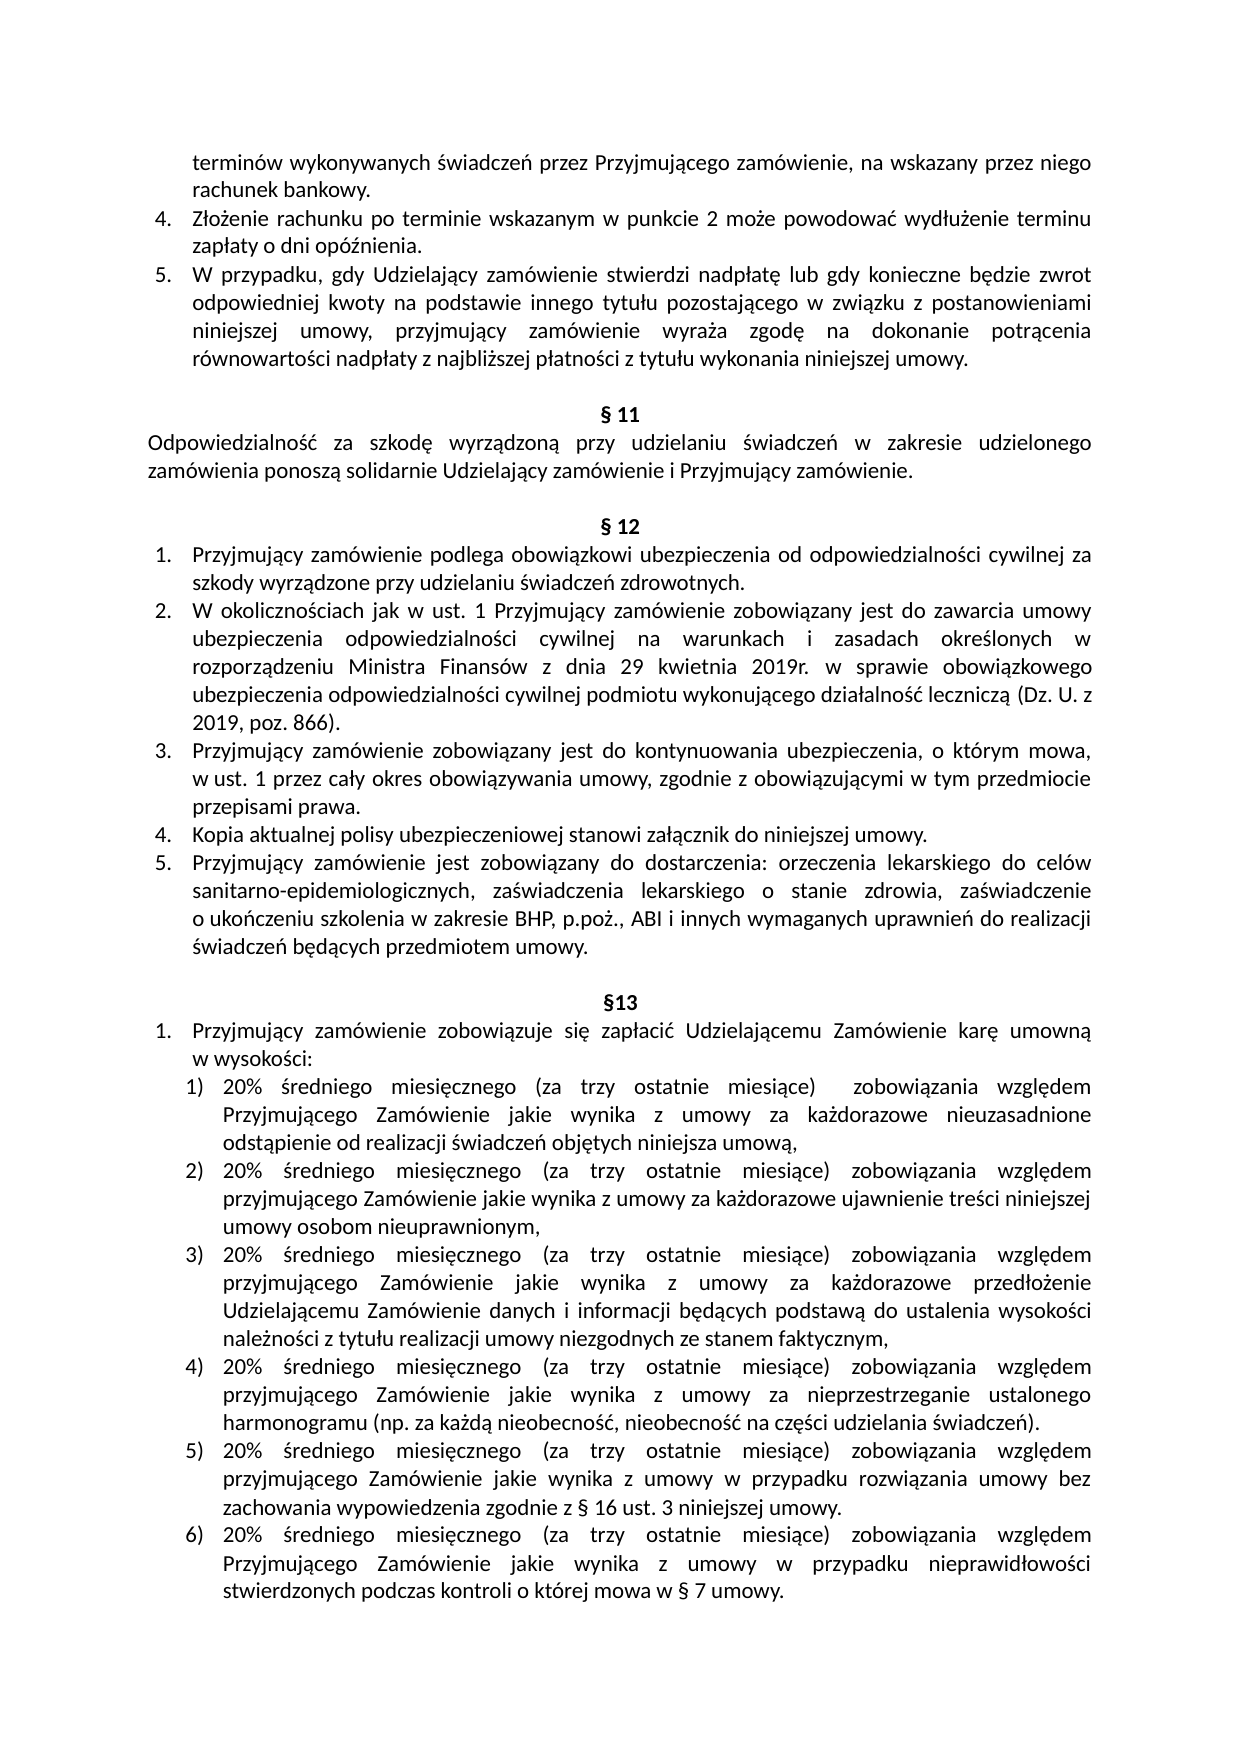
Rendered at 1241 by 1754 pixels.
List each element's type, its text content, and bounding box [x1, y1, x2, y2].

list W okolicznościach jak w ust. 1 Przyjmujący zamówienie zobowiązany jest do zawarcia umowy ubezpieczenia odpowiedzialności cywilnej na warunkach i zasadach określonych w rozporządzeniu Ministra Finansów z dnia 29 kwietnia 2019r. w sprawie obowiązkowego ubezpieczenia odpowiedzialności cywilnej podmiotu wykonującego działalność leczniczą (Dz. U. z 2019, poz. 866). [154, 596, 1093, 736]
text §13 [148, 988, 1093, 1016]
list Przyjmujący zamówienie jest zobowiązany do dostarczenia: orzeczenia lekarskiego do celów sanitarno-epidemiologicznych, zaświadczenia lekarskiego o stanie zdrowia, zaświadczenie o ukończeniu szkolenia w zakresie BHP, p.poż., ABI i innych wymaganych uprawnień do realizacji świadczeń będących przedmiotem umowy. [154, 848, 1093, 960]
list Przyjmujący zamówienie podlega obowiązkowi ubezpieczenia od odpowiedzialności cywilnej za szkody wyrządzone przy udzielaniu świadczeń zdrowotnych. [154, 540, 1093, 596]
list Kopia aktualnej polisy ubezpieczeniowej stanowi załącznik do niniejszej umowy. [154, 820, 1093, 848]
list 20% średniego miesięcznego (za trzy ostatnie miesiące) zobowiązania względem Przyjmującego Zamówienie jakie wynika z umowy w przypadku nieprawidłowości stwierdzonych podczas kontroli o której mowa w § 7 umowy. [185, 1521, 1093, 1605]
text § 11 [148, 400, 1093, 428]
list 20% średniego miesięcznego (za trzy ostatnie miesiące) zobowiązania względem Przyjmującego Zamówienie jakie wynika z umowy za każdorazowe nieuzasadnione odstąpienie od realizacji świadczeń objętych niniejsza umową, [185, 1072, 1093, 1156]
list 20% średniego miesięcznego (za trzy ostatnie miesiące) zobowiązania względem przyjmującego Zamówienie jakie wynika z umowy za każdorazowe ujawnienie treści niniejszej umowy osobom nieuprawnionym, [185, 1156, 1093, 1240]
list 20% średniego miesięcznego (za trzy ostatnie miesiące) zobowiązania względem przyjmującego Zamówienie jakie wynika z umowy za nieprzestrzeganie ustalonego harmonogramu (np. za każdą nieobecność, nieobecność na części udzielania świadczeń). [185, 1352, 1093, 1437]
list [154, 148, 1093, 204]
list Przyjmujący zamówienie zobowiązuje się zapłacić Udzielającemu Zamówienie karę umowną w wysokości: [154, 1016, 1093, 1072]
list Przyjmujący zamówienie zobowiązany jest do kontynuowania ubezpieczenia, o którym mowa, w ust. 1 przez cały okres obowiązywania umowy, zgodnie z obowiązującymi w tym przedmiocie przepisami prawa. [154, 736, 1093, 820]
text § 12 [148, 512, 1093, 540]
list Złożenie rachunku po terminie wskazanym w punkcie 2 może powodować wydłużenie terminu zapłaty o dni opóźnienia. [154, 204, 1093, 260]
list W przypadku, gdy Udzielający zamówienie stwierdzi nadpłatę lub gdy konieczne będzie zwrot odpowiedniej kwoty na podstawie innego tytułu pozostającego w związku z postanowieniami niniejszej umowy, przyjmujący zamówienie wyraża zgodę na dokonanie potrącenia równowartości nadpłaty z najbliższej płatności z tytułu wykonania niniejszej umowy. [154, 260, 1093, 372]
text Odpowiedzialność za szkodę wyrządzoną przy udzielaniu świadczeń w zakresie udzielonego zamówienia ponoszą solidarnie Udzielający zamówienie i Przyjmujący zamówienie. [148, 428, 1093, 484]
list 20% średniego miesięcznego (za trzy ostatnie miesiące) zobowiązania względem przyjmującego Zamówienie jakie wynika z umowy w przypadku rozwiązania umowy bez zachowania wypowiedzenia zgodnie z § 16 ust. 3 niniejszej umowy. [185, 1437, 1093, 1521]
list 20% średniego miesięcznego (za trzy ostatnie miesiące) zobowiązania względem przyjmującego Zamówienie jakie wynika z umowy za każdorazowe przedłożenie Udzielającemu Zamówienie danych i informacji będących podstawą do ustalenia wysokości należności z tytułu realizacji umowy niezgodnych ze stanem faktycznym, [185, 1240, 1093, 1352]
